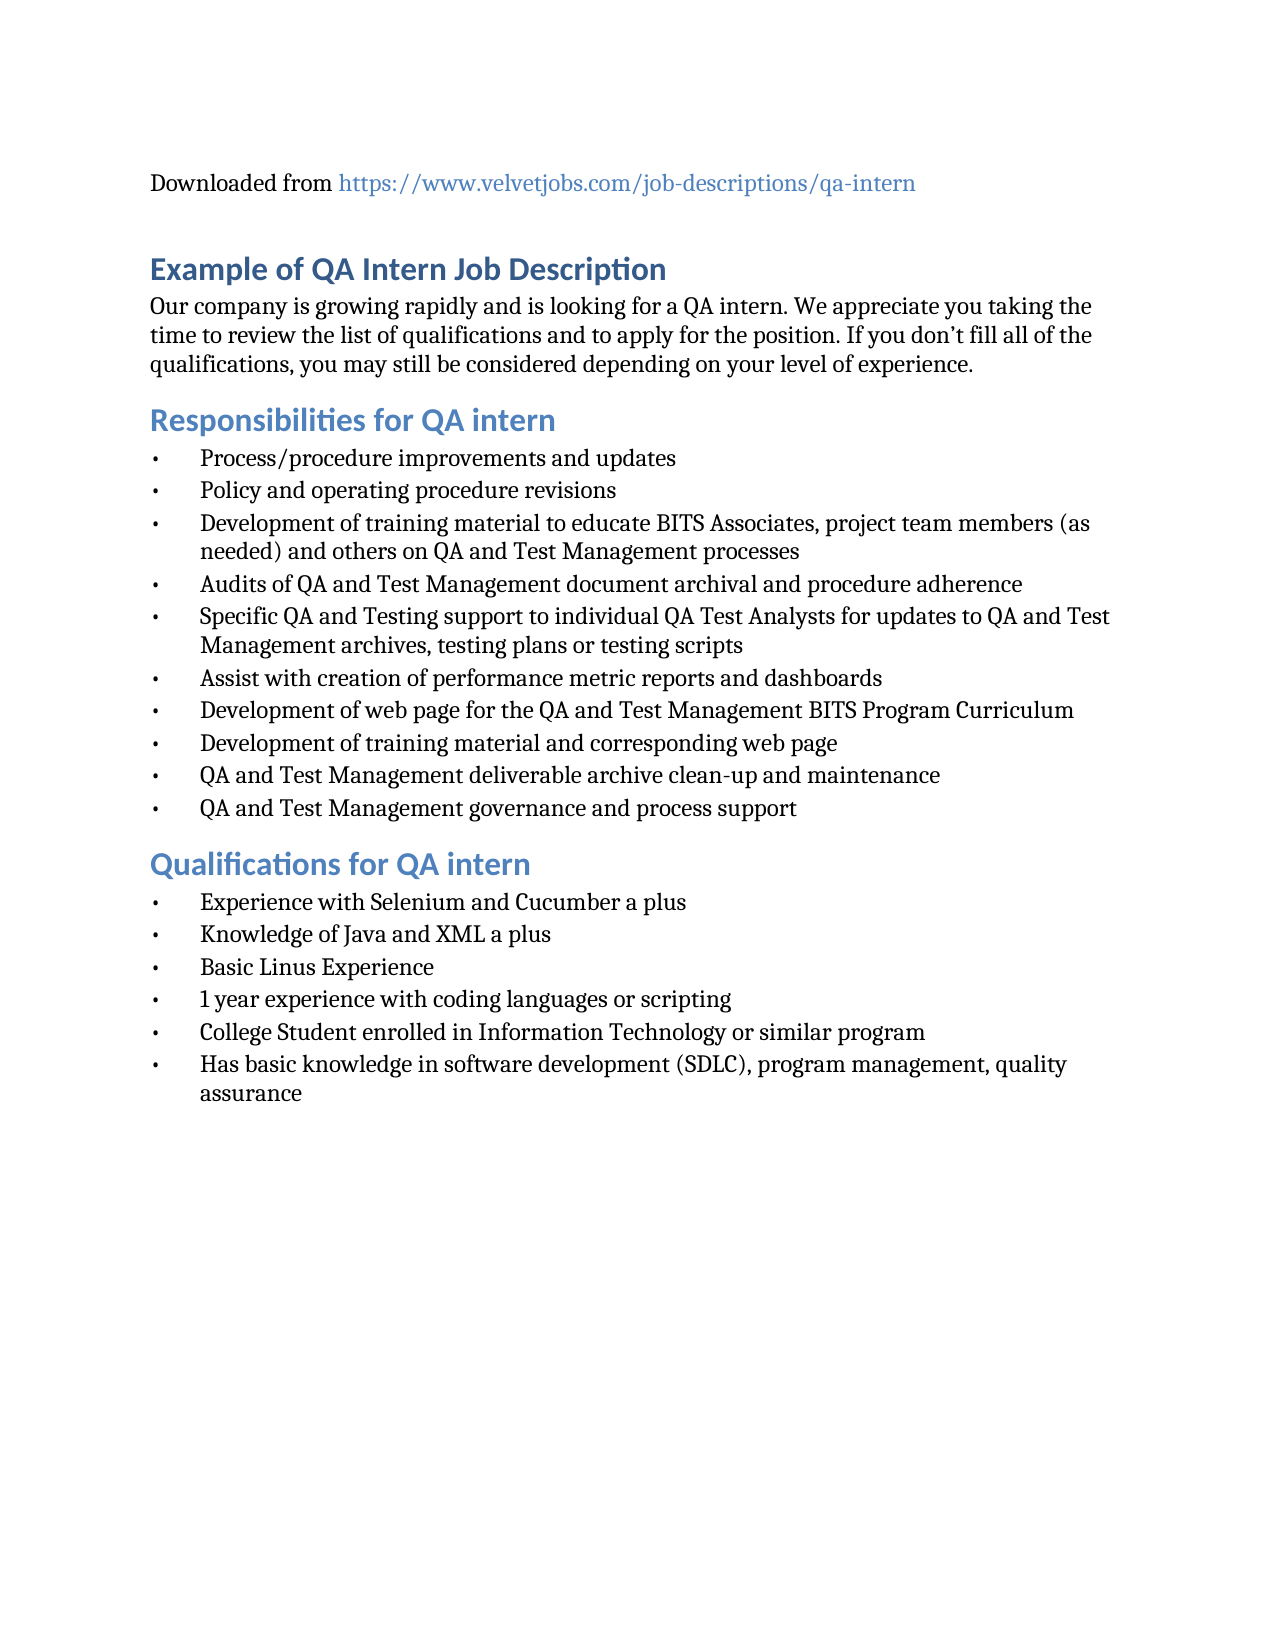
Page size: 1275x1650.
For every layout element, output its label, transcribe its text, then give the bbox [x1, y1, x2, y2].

list Audits of QA and Test Management document archival and procedure adherence [150, 570, 1125, 598]
list QA and Test Management governance and process support [150, 793, 1125, 822]
list Development of web page for the QA and Test Management BITS Program Curriculum [150, 696, 1125, 725]
text Our company is growing rapidly and is looking for a QA intern. We appreciate you taking the time to review the list of qualifications and to apply for the position. If you don’t fill all of the qualifications, you may still be considered depending on your level of experience. [150, 292, 1125, 378]
list Basic Linus Experience [150, 953, 1125, 981]
list College Student enrolled in Information Technology or similar program [150, 1018, 1125, 1046]
list Process/procedure improvements and updates [150, 443, 1125, 472]
subtitle Example of QA Intern Job Description [150, 247, 1125, 288]
subtitle Qualifications for QA intern [150, 843, 1125, 884]
list Specific QA and Testing support to individual QA Test Analysts for updates to QA and Test Management archives, testing plans or testing scripts [150, 602, 1125, 660]
text Downloaded from https://www.velvetjobs.com/job-descriptions/qa-intern [150, 169, 1125, 197]
list Has basic knowledge in software development (SDLC), program management, quality assurance [150, 1050, 1125, 1108]
subtitle Responsibilities for QA intern [150, 399, 1125, 440]
list Assist with creation of performance metric reports and dashboards [150, 663, 1125, 692]
list 1 year experience with coding languages or scripting [150, 985, 1125, 1014]
list Knowledge of Java and XML a plus [150, 920, 1125, 949]
list Policy and operating procedure revisions [150, 476, 1125, 505]
list Development of training material to educate BITS Associates, project team members (as needed) and others on QA and Test Management processes [150, 508, 1125, 566]
list QA and Test Management deliverable archive clean-up and maintenance [150, 761, 1125, 790]
list Development of training material and corresponding web page [150, 728, 1125, 757]
list Experience with Selenium and Cucumber a plus [150, 888, 1125, 916]
